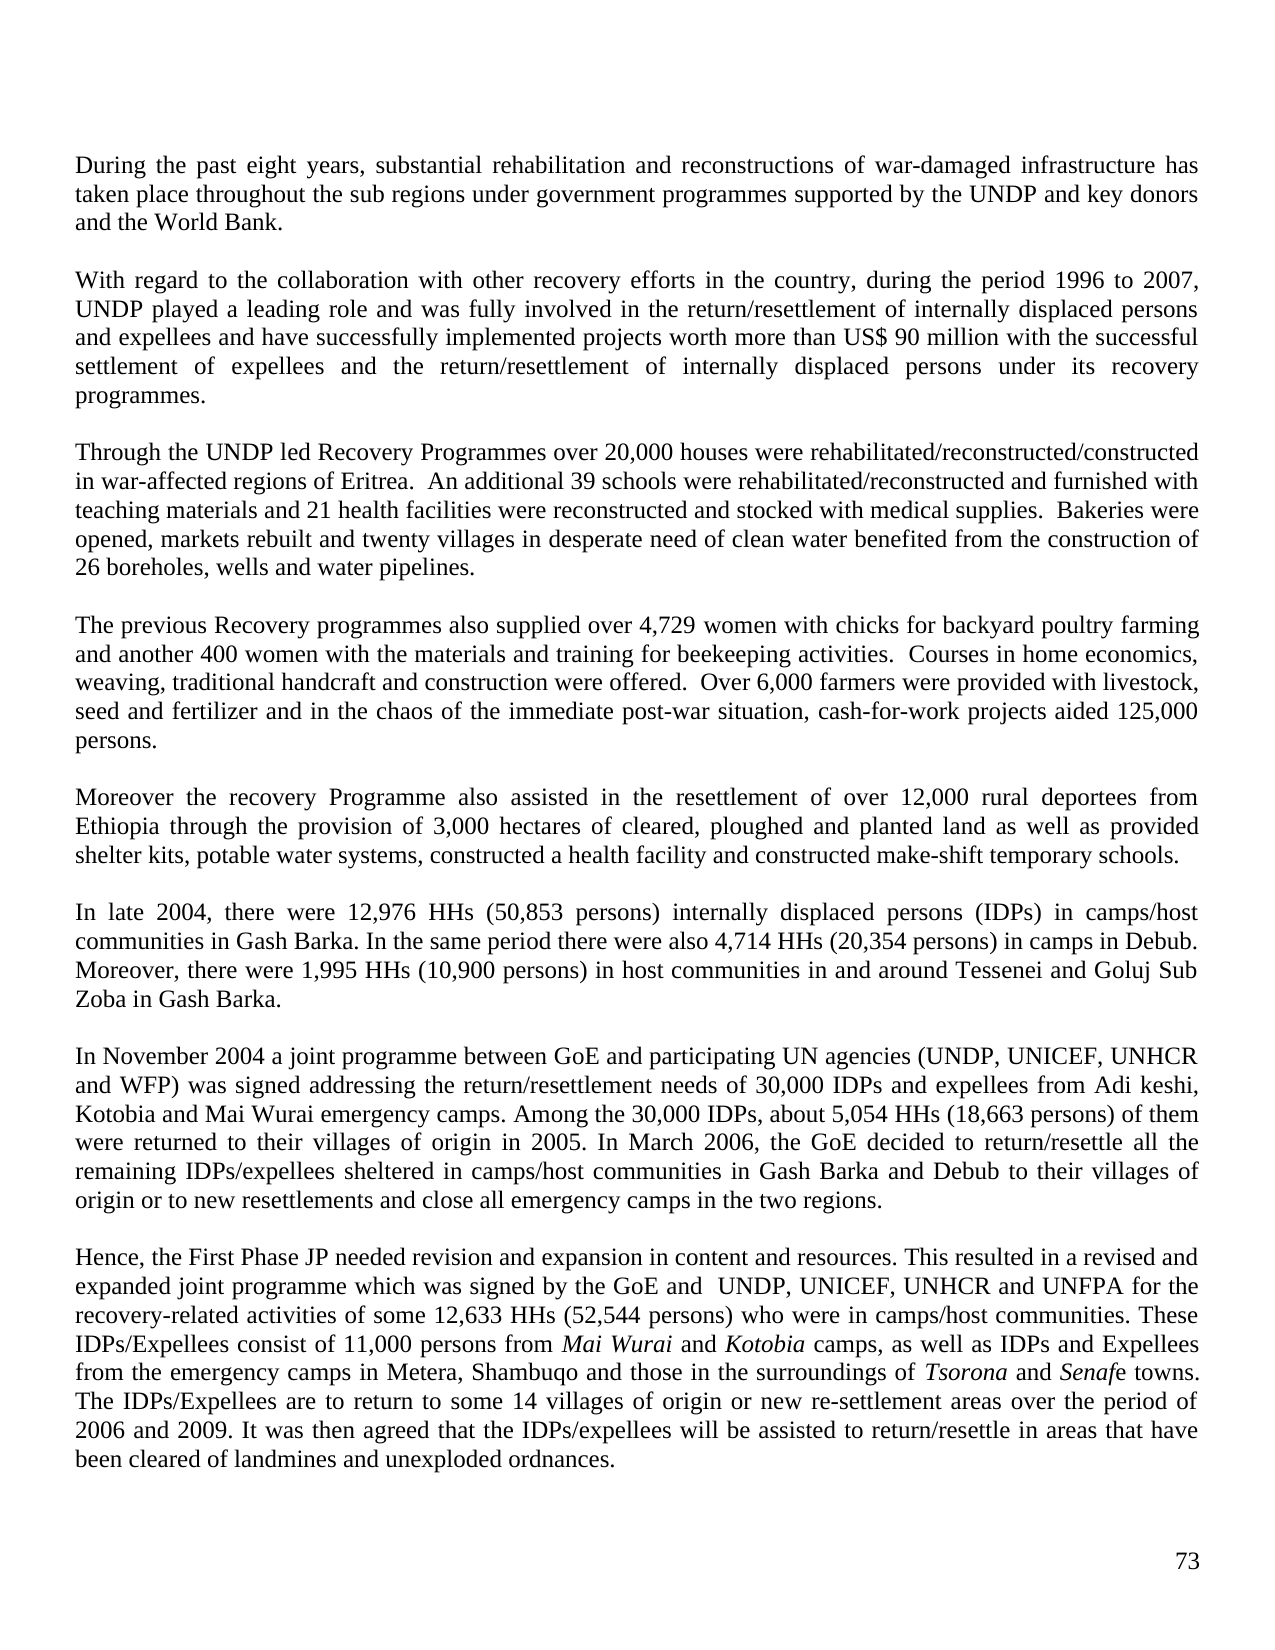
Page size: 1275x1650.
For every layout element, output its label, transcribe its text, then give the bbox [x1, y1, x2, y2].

text Through the UNDP led Recovery Programmes over 20,000 houses were rehabilitated/reconstructed/constructed in war-affected regions of Eritrea. An additional 39 schools were rehabilitated/reconstructed and furnished with teaching materials and 21 health facilities were reconstructed and stocked with medical supplies. Bakeries were opened, markets rebuilt and twenty villages in desperate need of clean water benefited from the construction of 26 boreholes, wells and water pipelines. [75, 437, 1200, 581]
text Hence, the First Phase JP needed revision and expansion in content and resources. This resulted in a revised and expanded joint programme which was signed by the GoE and UNDP, UNICEF, UNHCR and UNFPA for the recovery-related activities of some 12,633 HHs (52,544 persons) who were in camps/host communities. These IDPs/Expellees consist of 11,000 persons from Mai Wurai and Kotobia camps, as well as IDPs and Expellees from the emergency camps in Metera, Shambuqo and those in the surroundings of Tsorona and Senafe towns. The IDPs/Expellees are to return to some 14 villages of origin or new re-settlement areas over the period of 2006 and 2009. It was then agreed that the IDPs/expellees will be assisted to return/resettle in areas that have been cleared of landmines and unexploded ordnances. [75, 1242, 1200, 1472]
text Moreover the recovery Programme also assisted in the resettlement of over 12,000 rural deportees from Ethiopia through the provision of 3,000 hectares of cleared, ploughed and planted land as well as provided shelter kits, potable water systems, constructed a health facility and constructed make-shift temporary schools. [75, 782, 1200, 869]
text During the past eight years, substantial rehabilitation and reconstructions of war-damaged infrastructure has taken place throughout the sub regions under government programmes supported by the UNDP and key donors and the World Bank. [75, 150, 1200, 236]
text In November 2004 a joint programme between GoE and participating UN agencies (UNDP, UNICEF, UNHCR and WFP) was signed addressing the return/resettlement needs of 30,000 IDPs and expellees from Adi keshi, Kotobia and Mai Wurai emergency camps. Among the 30,000 IDPs, about 5,054 HHs (18,663 persons) of them were returned to their villages of origin in 2005. In March 2006, the GoE decided to return/resettle all the remaining IDPs/expellees sheltered in camps/host communities in Gash Barka and Debub to their villages of origin or to new resettlements and close all emergency camps in the two regions. [75, 1041, 1200, 1214]
text In late 2004, there were 12,976 HHs (50,853 persons) internally displaced persons (IDPs) in camps/host communities in Gash Barka. In the same period there were also 4,714 HHs (20,354 persons) in camps in Debub. Moreover, there were 1,995 HHs (10,900 persons) in host communities in and around Tessenei and Goluj Sub Zoba in Gash Barka. [75, 897, 1200, 1012]
text With regard to the collaboration with other recovery efforts in the country, during the period 1996 to 2007, UNDP played a leading role and was fully involved in the return/resettlement of internally displaced persons and expellees and have successfully implemented projects worth more than US$ 90 million with the successful settlement of expellees and the return/resettlement of internally displaced persons under its recovery programmes. [75, 265, 1200, 409]
text The previous Recovery programmes also supplied over 4,729 women with chicks for backyard poultry farming and another 400 women with the materials and training for beekeeping activities. Courses in home economics, weaving, traditional handcraft and construction were offered. Over 6,000 farmers were provided with livestock, seed and fertilizer and in the chaos of the immediate post-war situation, cash-for-work projects aided 125,000 persons. [75, 610, 1200, 754]
